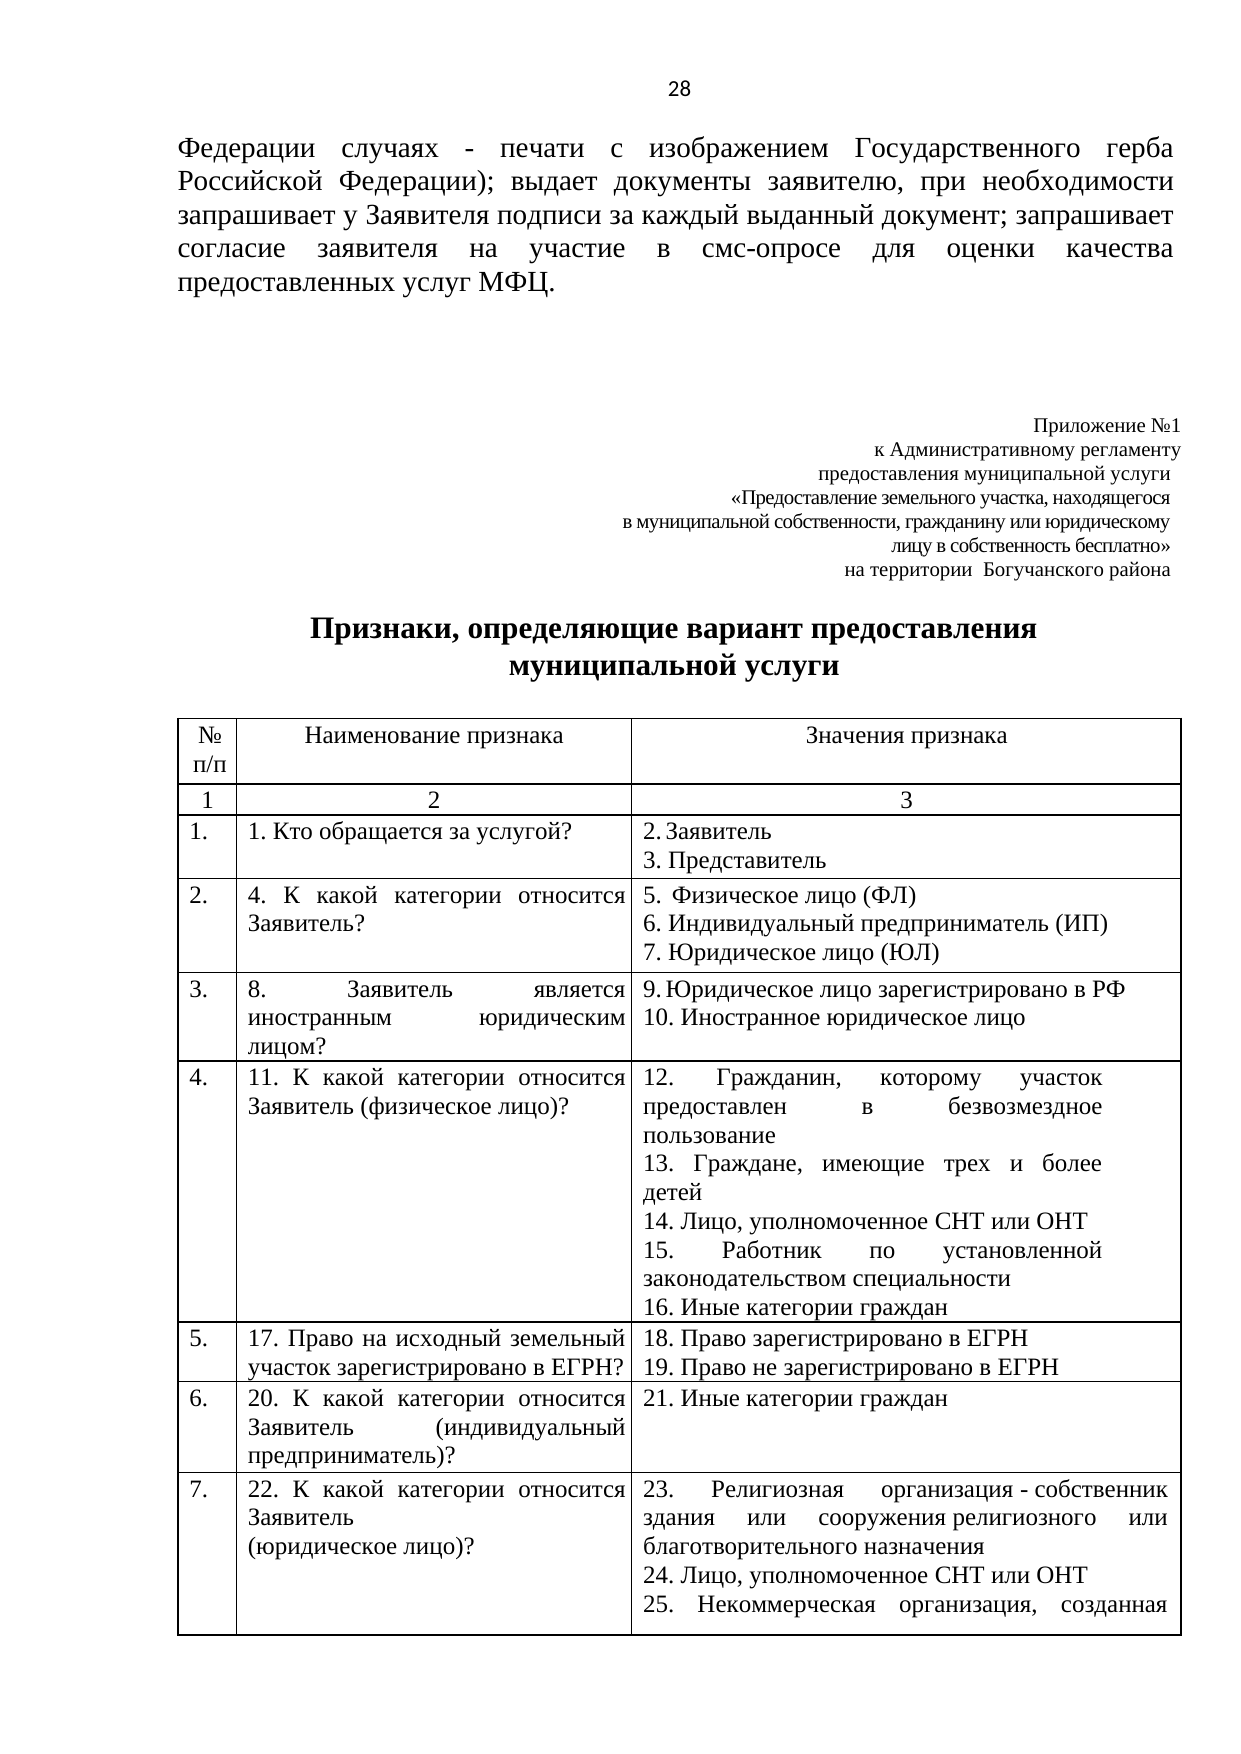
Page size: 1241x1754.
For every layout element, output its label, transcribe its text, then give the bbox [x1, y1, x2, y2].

text лицу в собственность бесплатно» [177, 533, 1171, 557]
text на территории Богучанского района [177, 557, 1171, 581]
table_cell 8. Заявитель является иностранным юридическим лицом? [237, 973, 631, 1060]
table_cell 2 [237, 785, 631, 814]
table_cell 1 [179, 785, 236, 814]
table_cell 6. [179, 1382, 236, 1471]
table_cell 17. Право на исходный земельный участок зарегистрировано в ЕГРН? [237, 1323, 631, 1381]
table_cell 12. Гражданин, которому участок предоставлен в безвозмездное пользование 13. Граждане, имеющие трех и более детей 14. Лицо, уполномоченное СНТ или ОНТ 15. Работник по установленной законодательством специальности 16. Иные категории граждан [632, 1062, 1180, 1321]
table_cell 4. К какой категории относится Заявитель? [237, 879, 631, 971]
text Признаки, определяющие вариант предоставления муниципальной услуги [177, 610, 1171, 682]
text в муниципальной собственности, гражданину или юридическому [177, 509, 1171, 533]
table_cell 2. [179, 879, 236, 971]
table_cell 3. [179, 973, 236, 1060]
table_cell 9. Юридическое лицо зарегистрировано в РФ 10. Иностранное юридическое лицо [632, 973, 1180, 1060]
table_cell 18. Право зарегистрировано в ЕГРН 19. Право не зарегистрировано в ЕГРН [632, 1323, 1180, 1381]
table_cell 2. Заявитель 3. Представитель [632, 816, 1180, 877]
text предоставления муниципальной услуги [177, 461, 1171, 485]
table_cell 4. [179, 1062, 236, 1321]
table_cell 5. [179, 1323, 236, 1381]
table_cell 7. [179, 1473, 236, 1634]
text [177, 130, 1174, 298]
table_header Значения признака [632, 719, 1180, 783]
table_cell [632, 1473, 1180, 1634]
text Приложение №1 [177, 413, 1181, 437]
text к Административному регламенту [177, 437, 1181, 461]
table_cell 5. Физическое лицо (ФЛ) 6. Индивидуальный предприниматель (ИП) 7. Юридическое лицо (ЮЛ) [632, 879, 1180, 971]
table_header № п/п [179, 719, 236, 783]
table_cell 20. К какой категории относится Заявитель (индивидуальный предприниматель)? [237, 1382, 631, 1471]
text «Предоставление земельного участка, находящегося [177, 485, 1171, 509]
table_cell 1. Кто обращается за услугой? [237, 816, 631, 877]
table_header Наименование признака [237, 719, 631, 783]
table_cell 21. Иные категории граждан [632, 1382, 1180, 1471]
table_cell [237, 1473, 631, 1634]
table_cell 3 [632, 785, 1180, 814]
table_cell 11. К какой категории относится Заявитель (физическое лицо)? [237, 1062, 631, 1321]
table_cell 1. [179, 816, 236, 877]
